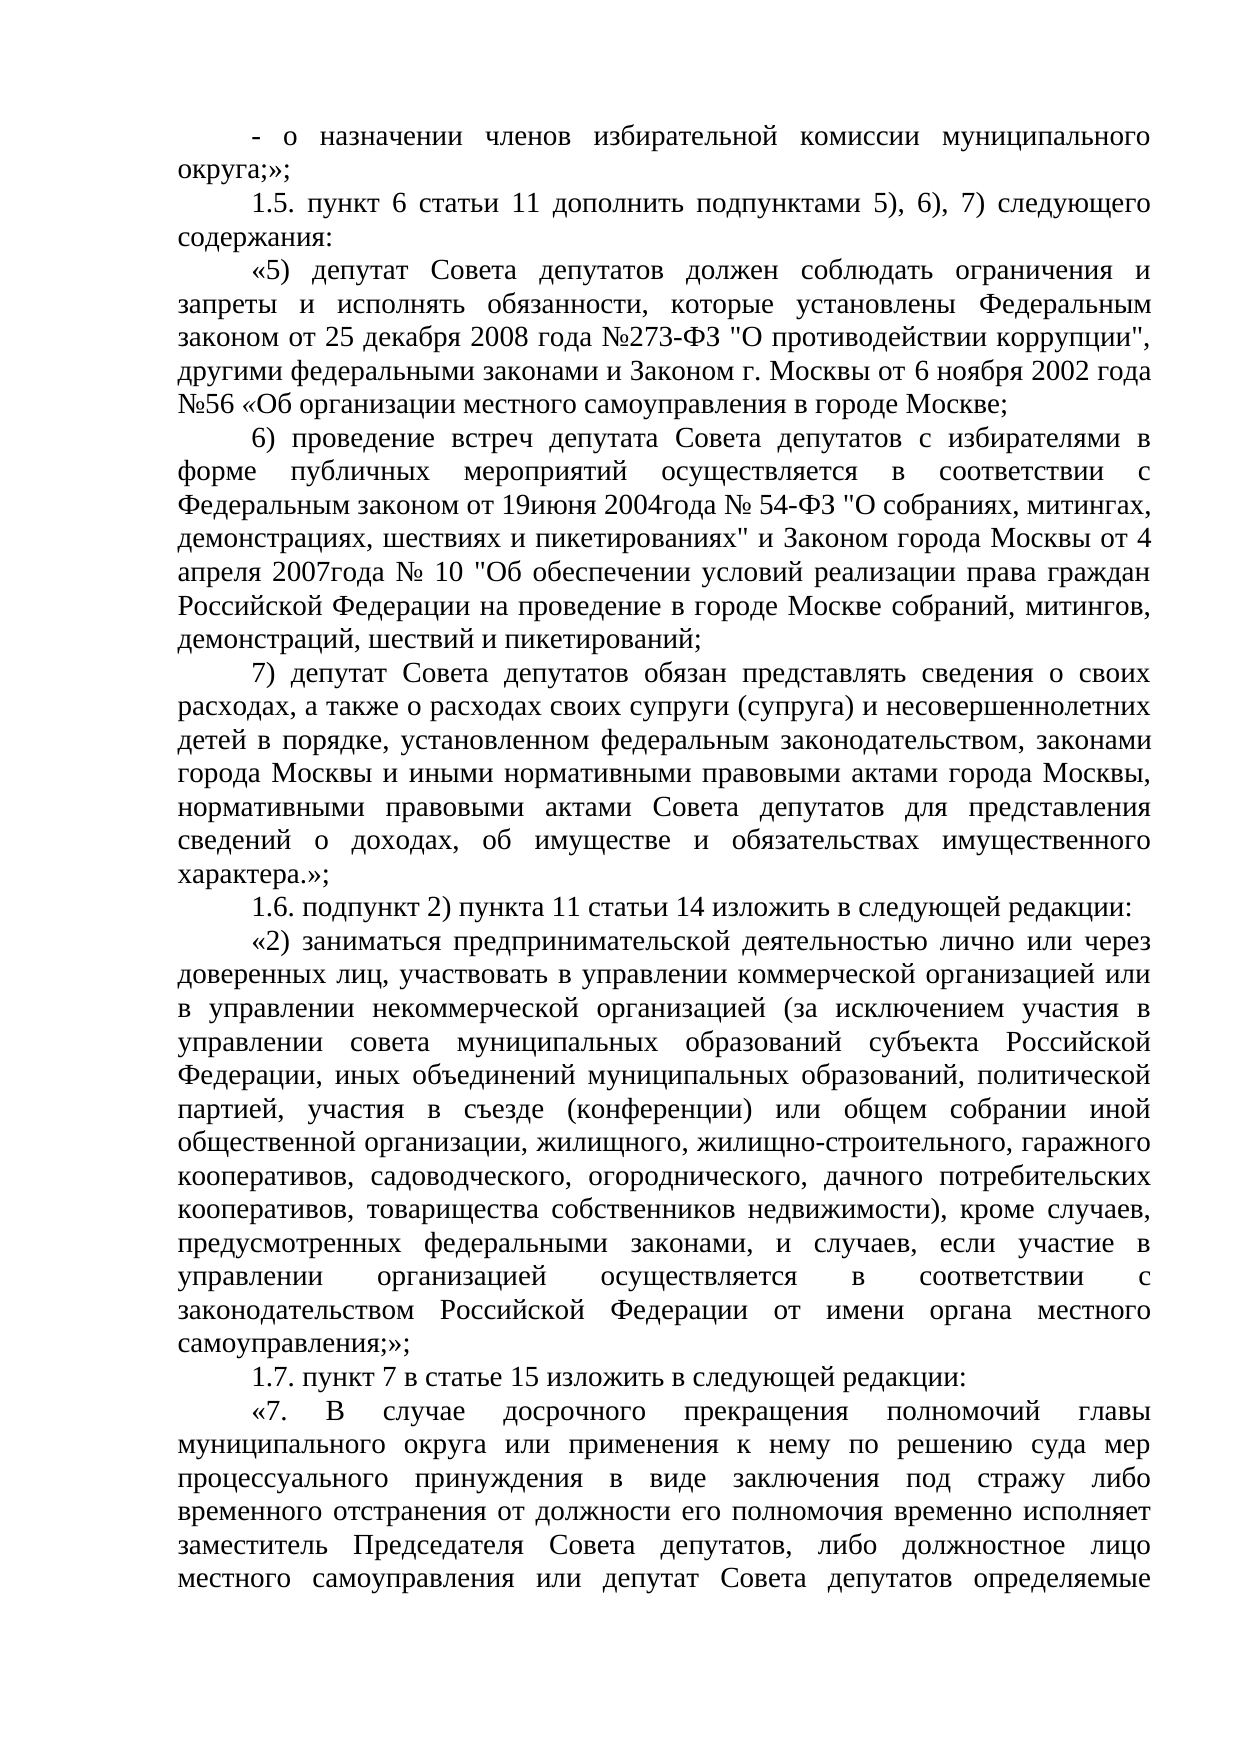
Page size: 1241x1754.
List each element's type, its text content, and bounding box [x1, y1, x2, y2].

text 1.5. пункт 6 статьи 11 дополнить подпунктами 5), 6), 7) следующего содержания: [177, 185, 1152, 252]
text «2) заниматься предпринимательской деятельностью лично или через доверенных лиц, участвовать в управлении коммерческой организацией или в управлении некоммерческой организацией (за исключением участия в управлении совета муниципальных образований субъекта Российской Федерации, иных объединений муниципальных образований, политической партией, участия в съезде (конференции) или общем собрании иной общественной организации, жилищного, жилищно-строительного, гаражного кооперативов, садоводческого, огороднического, дачного потребительских кооперативов, товарищества собственников недвижимости), кроме случаев, предусмотренных федеральными законами, и случаев, если участие в управлении организацией осуществляется в соответствии с законодательством Российской Федерации от имени органа местного самоуправления;»; [177, 923, 1152, 1359]
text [177, 1393, 1152, 1594]
text - о назначении членов избирательной комиссии муниципального округа;»; [177, 118, 1152, 185]
text 1.7. пункт 7 в статье 15 изложить в следующей редакции: [177, 1359, 1152, 1393]
text 1.6. подпункт 2) пункта 11 статьи 14 изложить в следующей редакции: [177, 889, 1152, 923]
text 6) проведение встреч депутата Совета депутатов с избирателями в форме публичных мероприятий осуществляется в соответствии с Федеральным законом от 19июня 2004года № 54-ФЗ "О собраниях, митингах, демонстрациях, шествиях и пикетированиях" и Законом города Москвы от 4 апреля 2007года № 10 "Об обеспечении условий реализации права граждан Российской Федерации на проведение в городе Москве собраний, митингов, демонстраций, шествий и пикетирований; [177, 420, 1152, 655]
text «5) депутат Совета депутатов должен соблюдать ограничения и запреты и исполнять обязанности, которые установлены Федеральным законом от 25 декабря 2008 года №273-ФЗ "О противодействии коррупции", другими федеральными законами и Законом г. Москвы от 6 ноября 2002 года №56 «Об организации местного самоуправления в городе Москве; [177, 252, 1152, 420]
text 7) депутат Совета депутатов обязан представлять сведения о своих расходах, а также о расходах своих супруги (супруга) и несовершеннолетних детей в порядке, установленном федеральным законодательством, законами города Москвы и иными нормативными правовыми актами города Москвы, нормативными правовыми актами Совета депутатов для представления сведений о доходах, об имуществе и обязательствах имущественного характера.»; [177, 655, 1152, 889]
